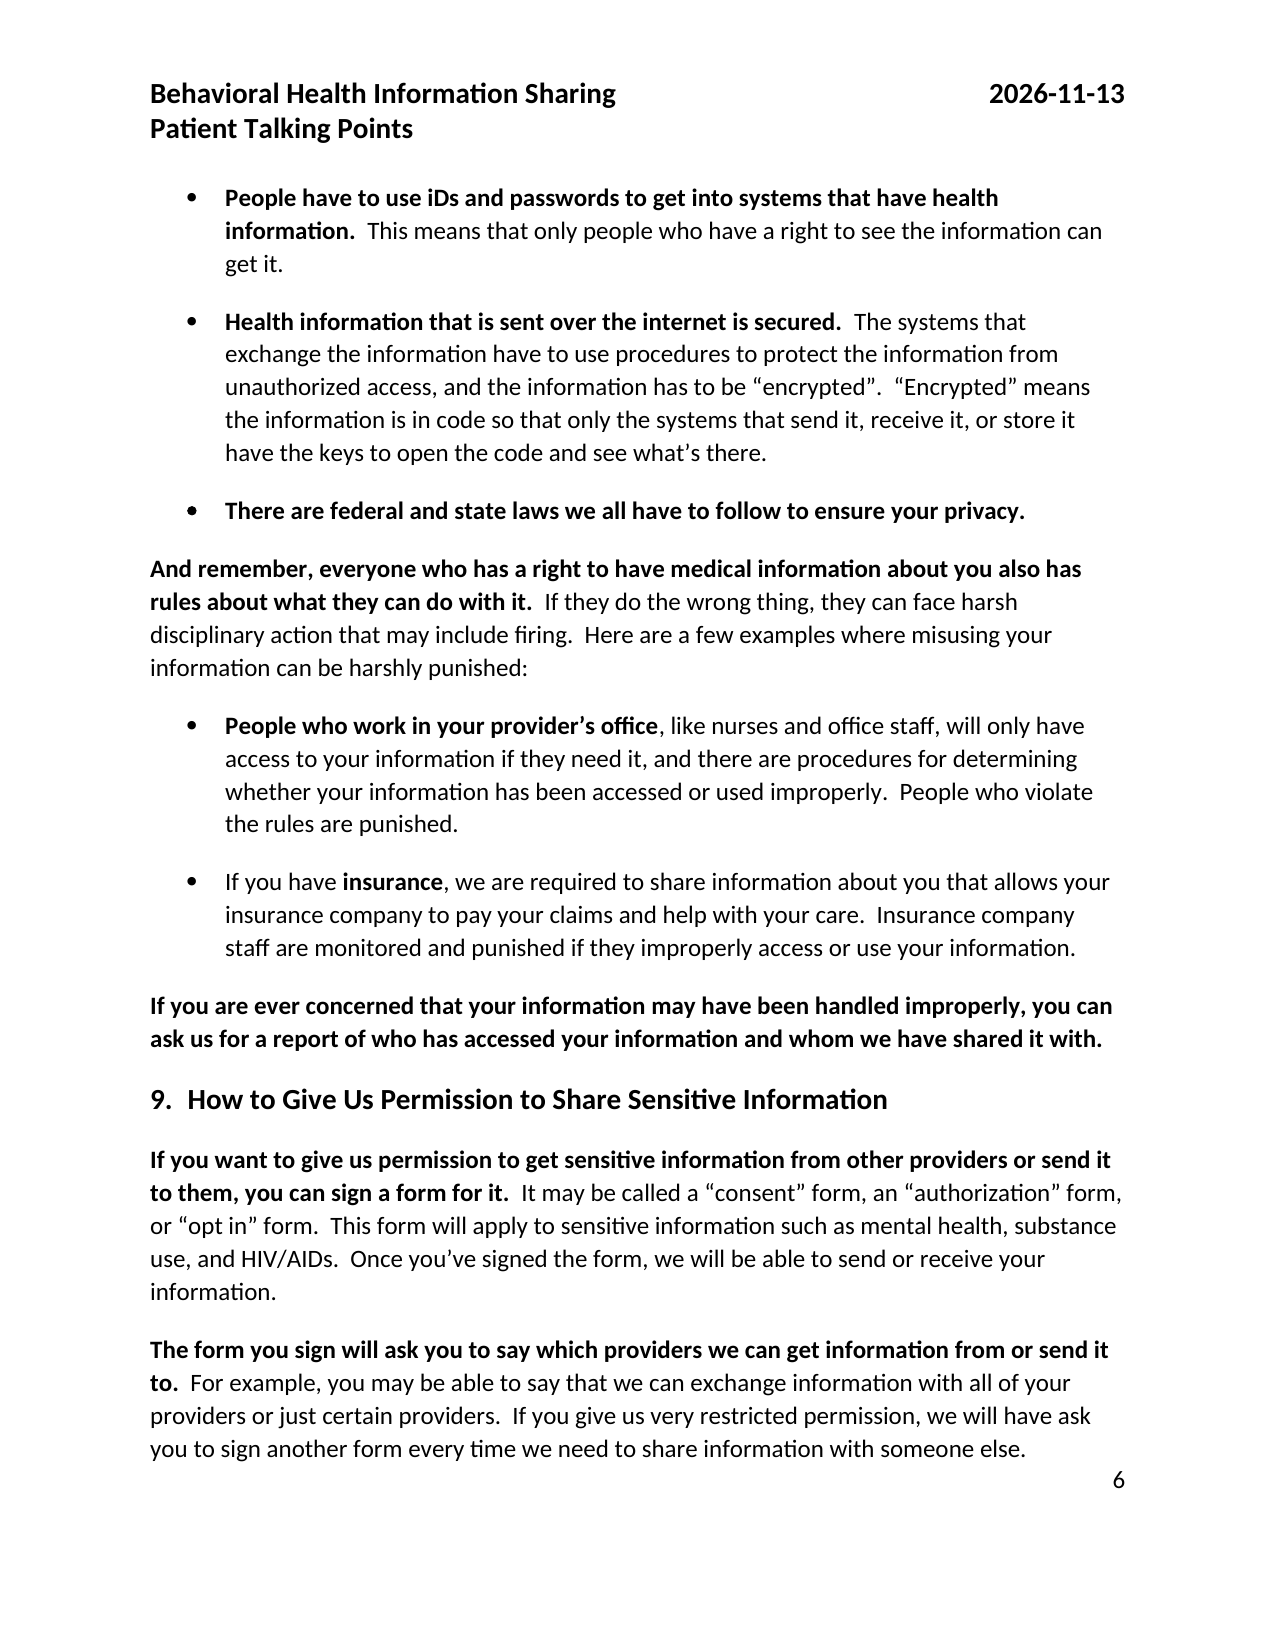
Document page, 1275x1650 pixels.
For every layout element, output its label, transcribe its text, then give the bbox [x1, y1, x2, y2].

list People who work in your provider’s office, like nurses and office staff, will only have access to your information if they need it, and there are procedures for determining whether your information has been accessed or used improperly. People who violate the rules are punished. [187, 710, 1125, 839]
text If you want to give us permission to get sensitive information from other providers or send it to them, you can sign a form for it. It may be called a “consent” form, an “authorization” form, or “opt in” form. This form will apply to sensitive information such as mental health, substance use, and HIV/AIDs. Once you’ve signed the form, we will be able to send or receive your information. [150, 1144, 1125, 1307]
text If you are ever concerned that your information may have been handled improperly, you can ask us for a report of who has accessed your information and whom we have shared it with. [150, 990, 1125, 1054]
list People have to use iDs and passwords to get into systems that have health information. This means that only people who have a right to see the information can get it. [187, 182, 1125, 278]
list If you have insurance, we are required to share information about you that allows your insurance company to pay your claims and help with your care. Insurance company staff are monitored and punished if they improperly access or use your information. [187, 866, 1125, 963]
list There are federal and state laws we all have to follow to ensure your privacy. [187, 495, 1125, 526]
subtitle How to Give Us Permission to Share Sensitive Information [150, 1081, 1125, 1117]
text The form you sign will ask you to say which providers we can get information from or send it to. For example, you may be able to say that we can exchange information with all of your providers or just certain providers. If you give us very restricted permission, we will have ask you to sign another form every time we need to share information with someone else. [150, 1334, 1125, 1463]
text And remember, everyone who has a right to have medical information about you also has rules about what they can do with it. If they do the wrong thing, they can face harsh disciplinary action that may include firing. Here are a few examples where misusing your information can be harshly punished: [150, 553, 1125, 682]
list Health information that is sent over the internet is secured. The systems that exchange the information have to use procedures to protect the information from unauthorized access, and the information has to be “encrypted”. “Encrypted” means the information is in code so that only the systems that send it, receive it, or store it have the keys to open the code and see what’s there. [187, 306, 1125, 468]
